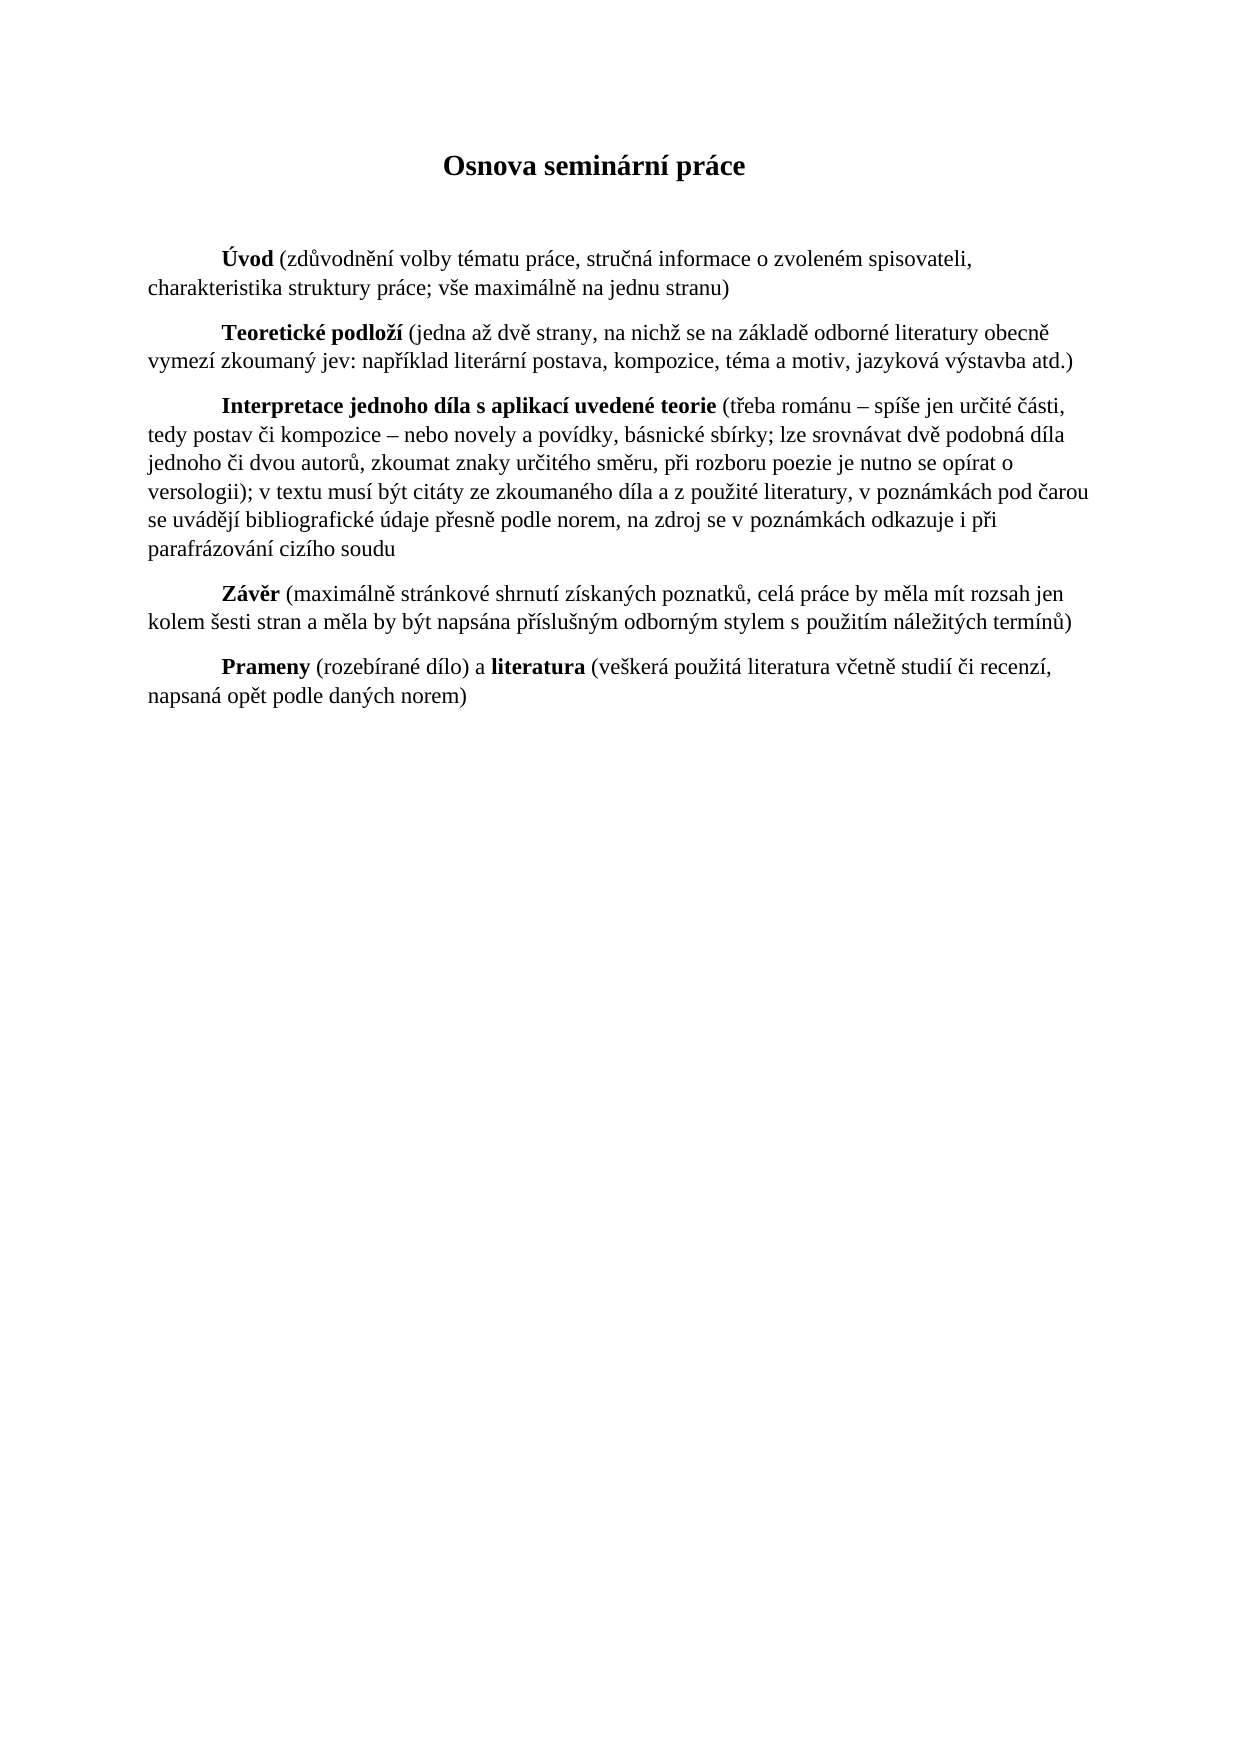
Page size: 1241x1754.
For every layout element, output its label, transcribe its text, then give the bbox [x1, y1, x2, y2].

text Závěr (maximálně stránkové shrnutí získaných poznatků, celá práce by měla mít rozsah jen kolem šesti stran a měla by být napsána příslušným odborným stylem s použitím náležitých termínů) [148, 580, 1093, 635]
text Prameny (rozebírané dílo) a literatura (veškerá použitá literatura včetně studií či recenzí, napsaná opět podle daných norem) [148, 653, 1093, 708]
text Teoretické podloží (jedna až dvě strany, na nichž se na základě odborné literatury obecně vymezí zkoumaný jev: například literární postava, kompozice, téma a motiv, jazyková výstavba atd.) [148, 319, 1093, 374]
text Úvod (zdůvodnění volby tématu práce, stručná informace o zvoleném spisovateli, charakteristika struktury práce; vše maximálně na jednu stranu) [148, 246, 1093, 300]
text Osnova seminární práce [369, 148, 1093, 181]
text Interpretace jednoho díla s aplikací uvedené teorie (třeba románu – spíše jen určité části, tedy postav či kompozice – nebo novely a povídky, básnické sbírky; lze srovnávat dvě podobná díla jednoho či dvou autorů, zkoumat znaky určitého směru, při rozboru poezie je nutno se opírat o versologii); v textu musí být citáty ze zkoumaného díla a z použité literatury, v poznámkách pod čarou se uvádějí bibliografické údaje přesně podle norem, na zdroj se v poznámkách odkazuje i při parafrázování cizího soudu [148, 393, 1093, 561]
